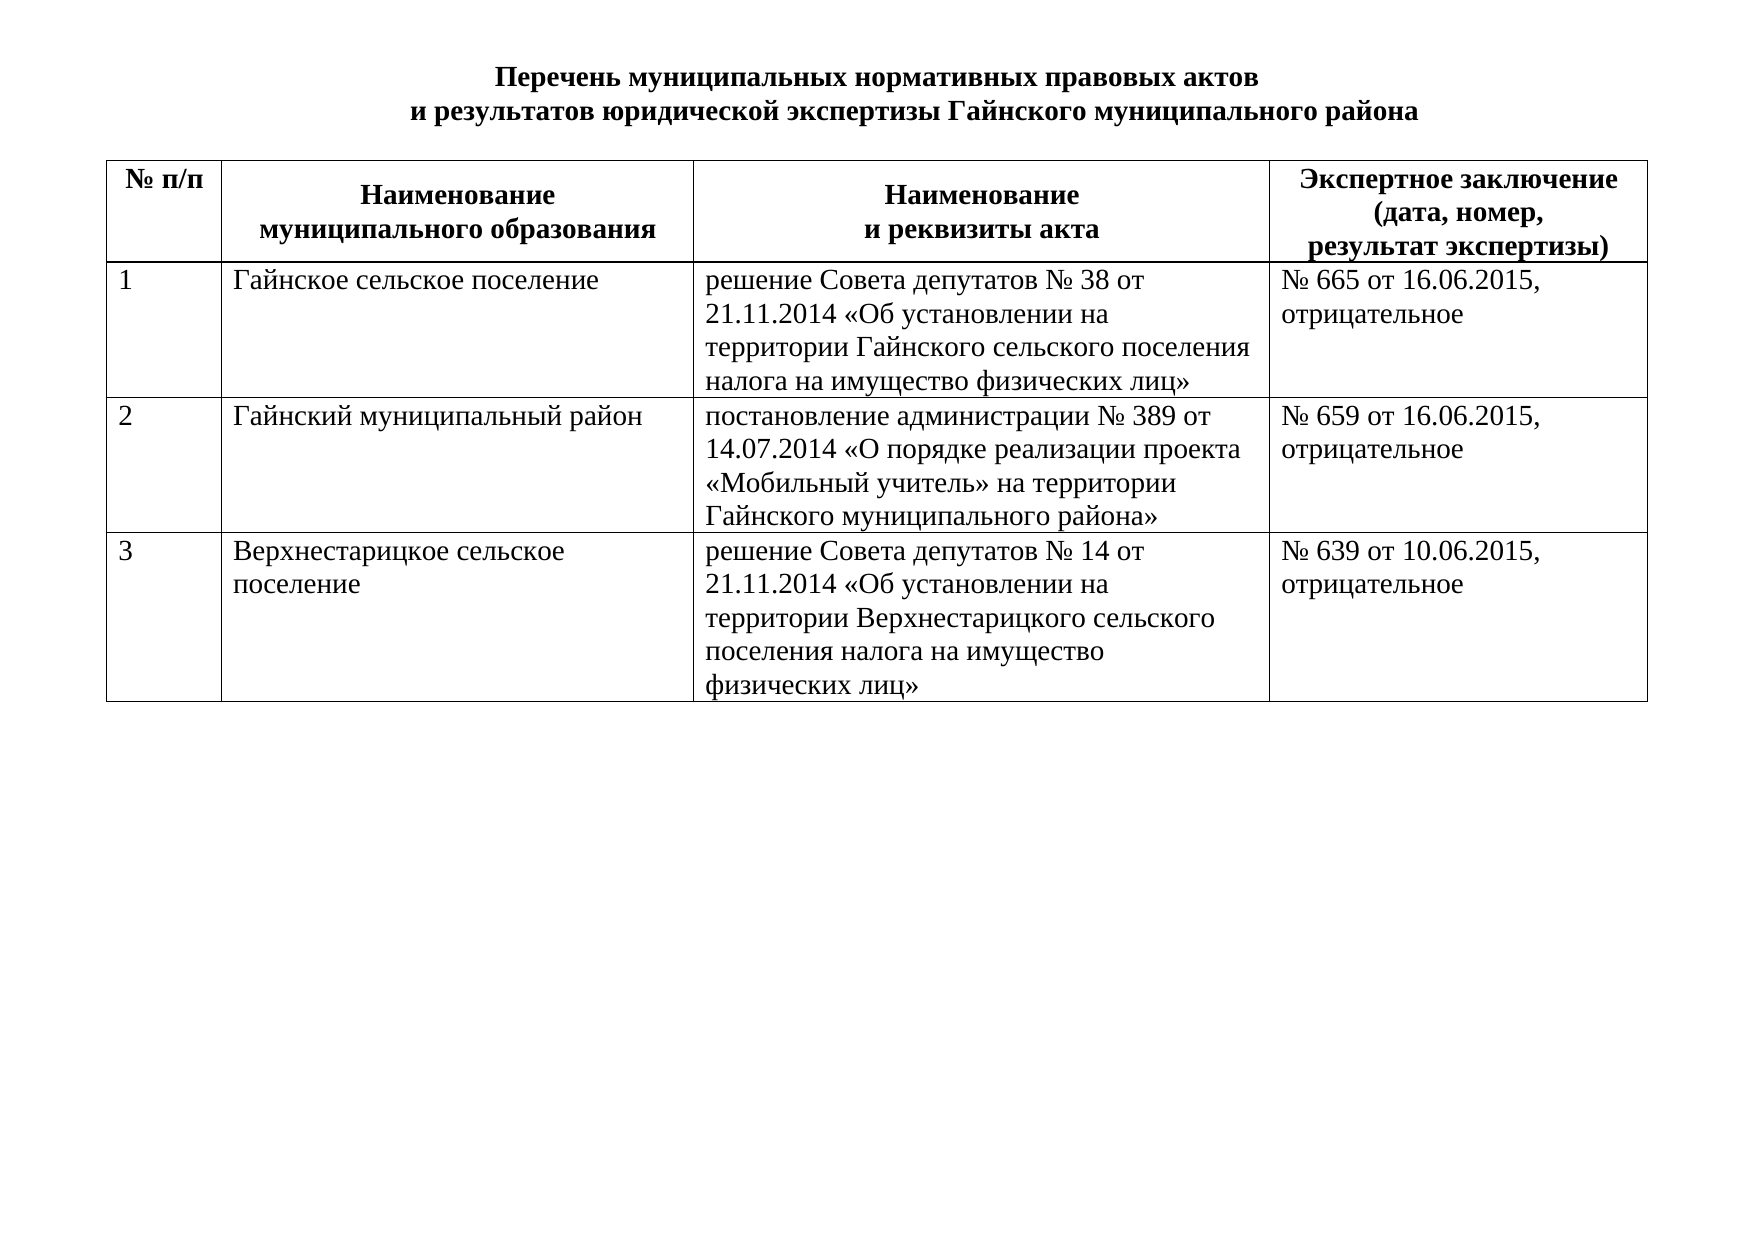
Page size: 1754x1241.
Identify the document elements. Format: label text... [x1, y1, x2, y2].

table_cell № 665 от 16.06.2015, отрицательное [1270, 263, 1647, 397]
table_cell Гайнское сельское поселение [222, 263, 693, 397]
table_header Наименование и реквизиты акта [694, 161, 1269, 261]
text Перечень муниципальных нормативных правовых актов [118, 59, 1636, 93]
table_cell № 639 от 10.06.2015, отрицательное [1270, 533, 1647, 701]
table_header Экспертное заключение (дата, номер, результат экспертизы) [1270, 161, 1647, 261]
table_cell 3 [107, 533, 221, 701]
table_header Наименование муниципального образования [222, 161, 693, 261]
text и результатов юридической экспертизы Гайнского муниципального района [118, 93, 1636, 126]
table_cell постановление администрации № 389 от 14.07.2014 «О порядке реализации проекта «Мобильный учитель» на территории Гайнского муниципального района» [694, 398, 1269, 532]
table_cell 1 [107, 263, 221, 397]
table_cell решение Совета депутатов № 14 от 21.11.2014 «Об установлении на территории Верхнестарицкого сельского поселения налога на имущество физических лиц» [694, 533, 1269, 701]
table_cell решение Совета депутатов № 38 от 21.11.2014 «Об установлении на территории Гайнского сельского поселения налога на имущество физических лиц» [694, 263, 1269, 397]
table_cell 2 [107, 398, 221, 532]
table_cell Верхнестарицкое сельское поселение [222, 533, 693, 701]
table_cell № 659 от 16.06.2015, отрицательное [1270, 398, 1647, 532]
table_header № п/п [107, 161, 221, 261]
table_cell Гайнский муниципальный район [222, 398, 693, 532]
